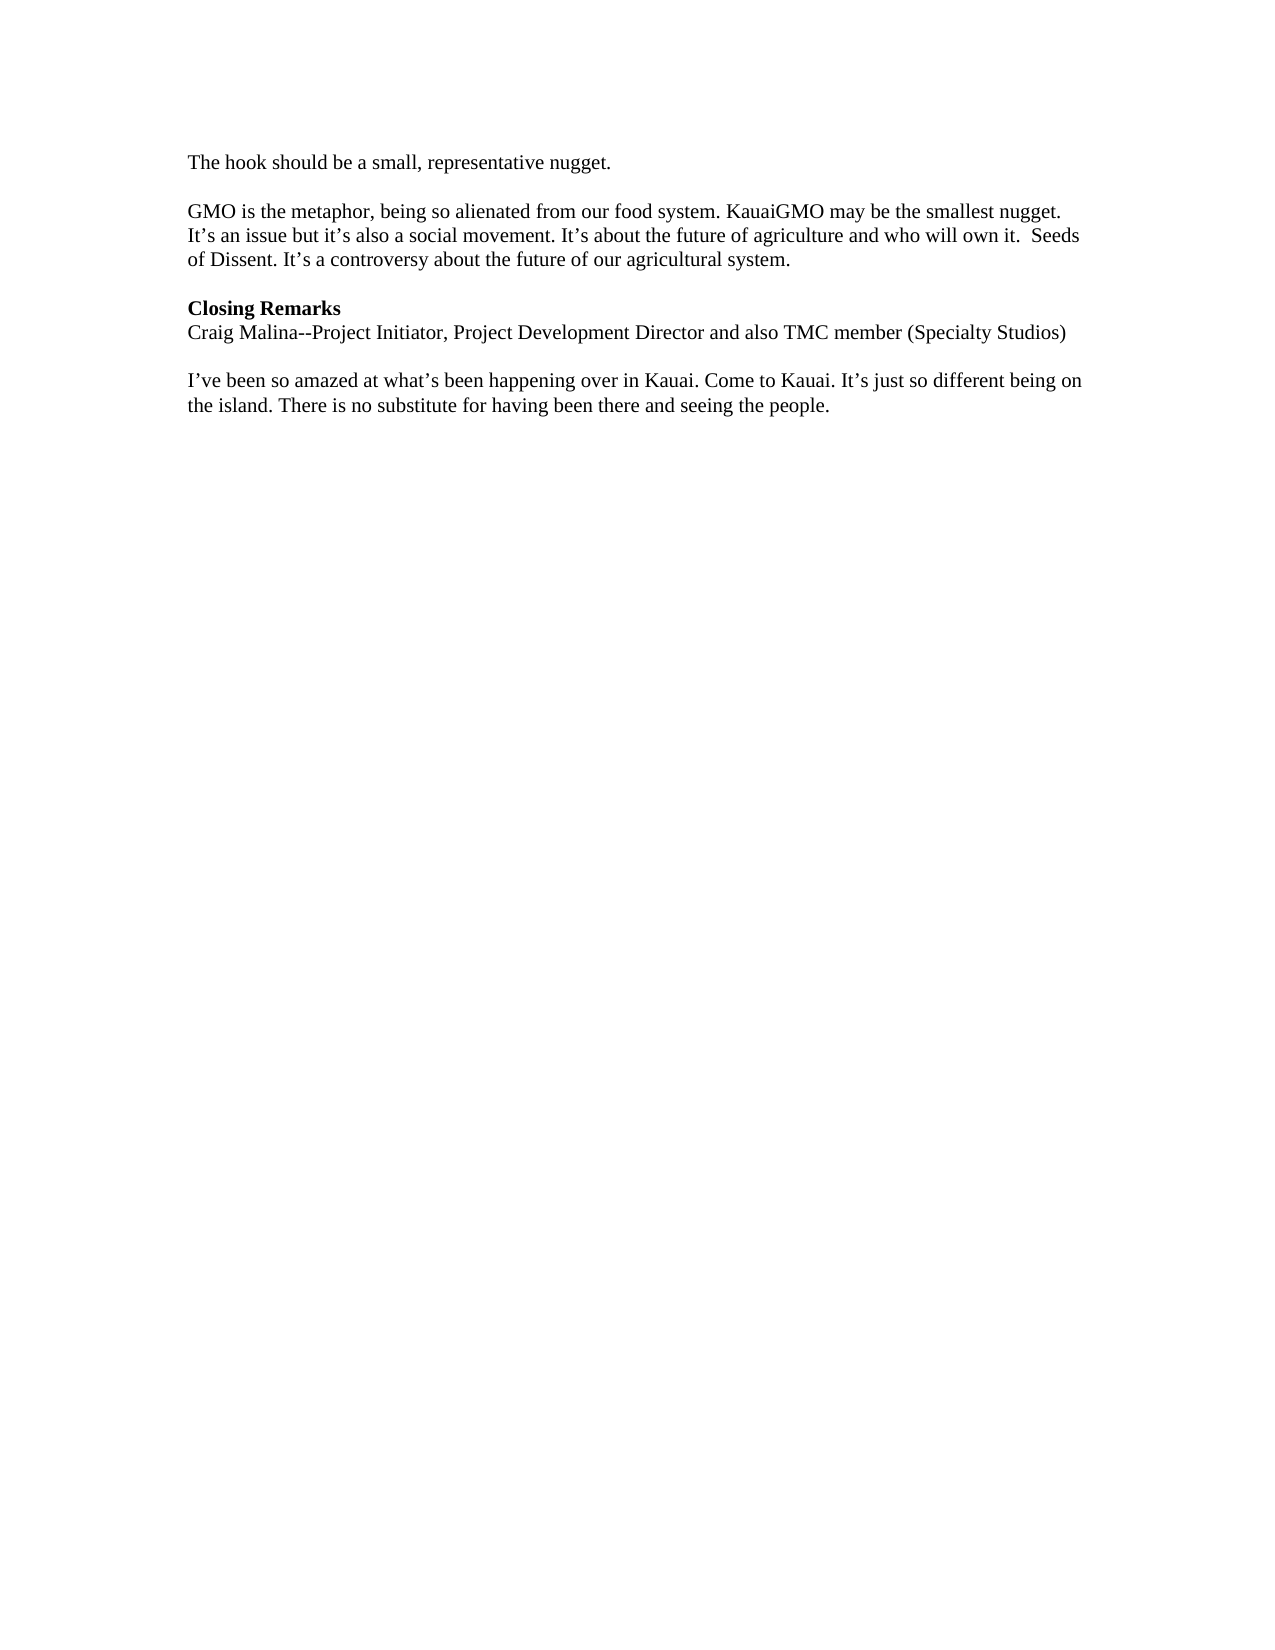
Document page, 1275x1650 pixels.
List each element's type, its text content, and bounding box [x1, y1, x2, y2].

text GMO is the metaphor, being so alienated from our food system. KauaiGMO may be the smallest nugget. It’s an issue but it’s also a social movement. It’s about the future of agriculture and who will own it. Seeds of Dissent. It’s a controversy about the future of our agricultural system. [187, 199, 1087, 271]
text I’ve been so amazed at what’s been happening over in Kauai. Come to Kauai. It’s just so different being on the island. There is no substitute for having been there and seeing the people. [187, 368, 1087, 417]
text Craig Malina--Project Initiator, Project Development Director and also TMC member (Specialty Studios) [187, 320, 1087, 344]
text The hook should be a small, representative nugget. [187, 150, 1087, 174]
text Closing Remarks [187, 296, 1087, 320]
